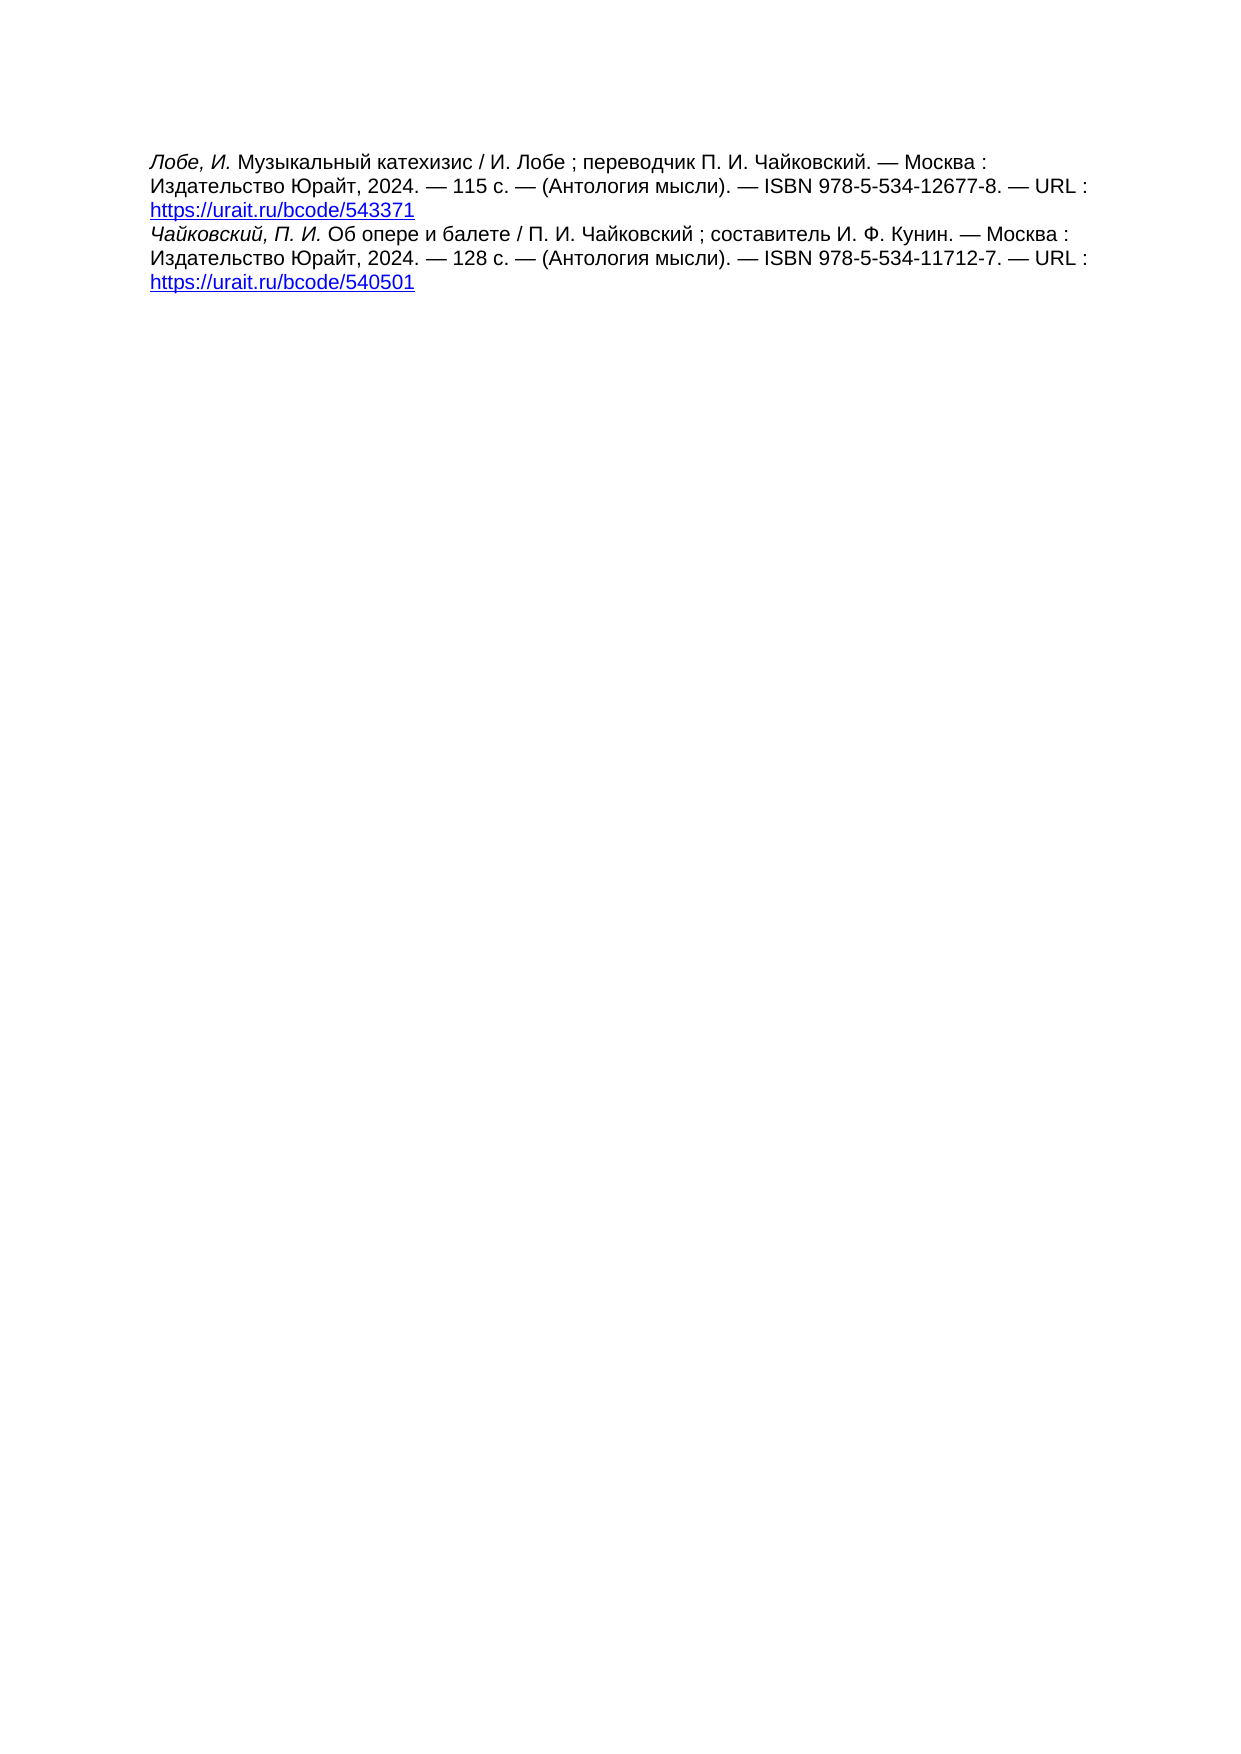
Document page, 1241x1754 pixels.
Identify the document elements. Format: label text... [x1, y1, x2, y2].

text Лобе, И. Музыкальный катехизис / И. Лобе ; переводчик П. И. Чайковский. — Москва : Издательство Юрайт, 2024. — 115 с. — (Антология мысли). — ISBN 978-5-534-12677-8. — URL : https://urait.ru/bcode/543371 [150, 150, 1090, 222]
text Чайковский, П. И. Об опере и балете / П. И. Чайковский ; составитель И. Ф. Кунин. — Москва : Издательство Юрайт, 2024. — 128 с. — (Антология мысли). — ISBN 978-5-534-11712-7. — URL : https://urait.ru/bcode/540501 [150, 222, 1090, 294]
